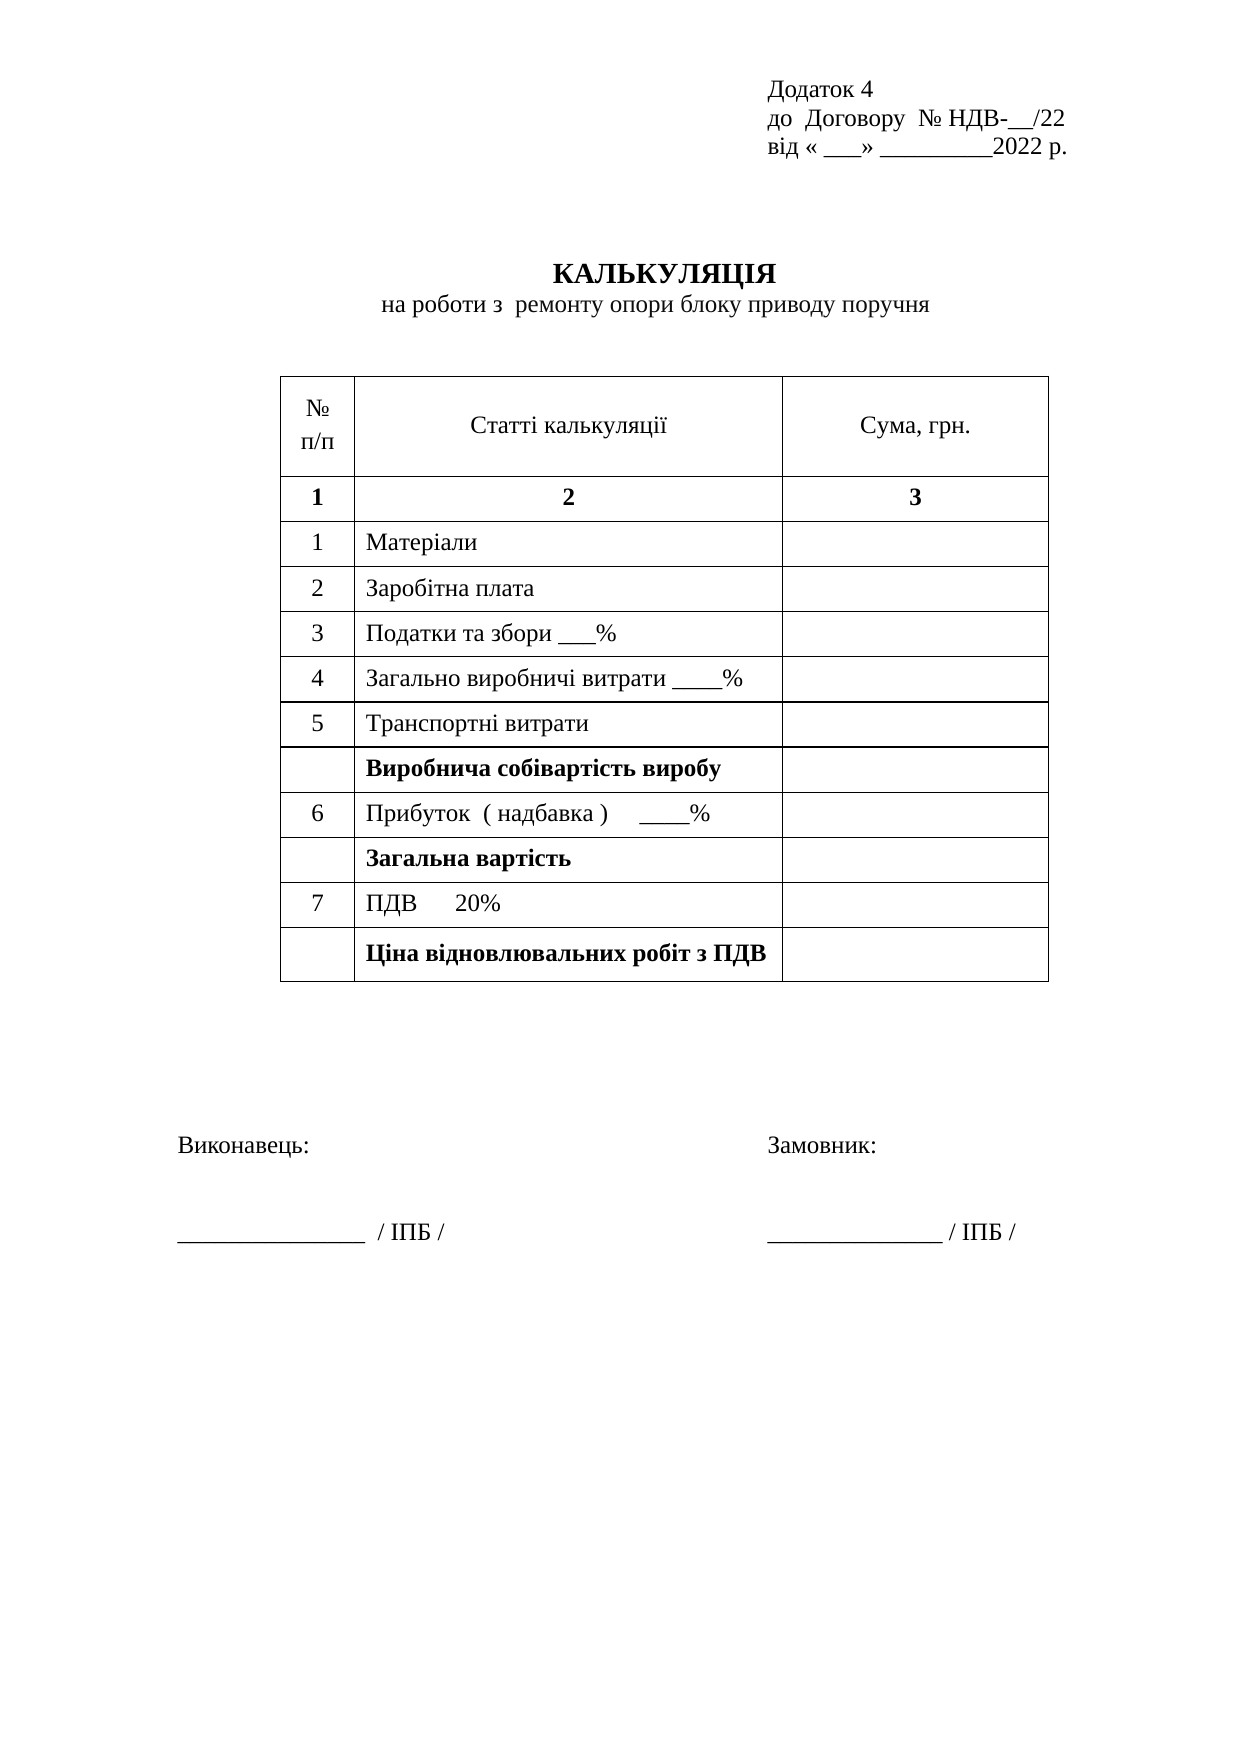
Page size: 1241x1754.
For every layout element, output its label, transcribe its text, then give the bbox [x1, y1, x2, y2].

table_cell 3 [783, 477, 1048, 521]
table_cell Прибуток ( надбавка ) ____% [355, 793, 782, 837]
table_cell Матеріали [355, 522, 782, 566]
table_cell 4 [281, 657, 354, 701]
table_cell [281, 748, 354, 792]
text Додаток 4 до Договору № НДВ-__/22 від « ___» _________2022 р. [767, 74, 1152, 160]
text КАЛЬКУЛЯЦІЯ [177, 256, 1152, 289]
table_cell 1 [281, 477, 354, 521]
table_cell 7 [281, 883, 354, 927]
text _______________ / ІПБ / ______________ / ІПБ / [177, 1217, 1152, 1246]
table_cell [783, 657, 1048, 701]
text Виконавець: Замовник: [121, 1131, 1152, 1188]
table_cell 5 [281, 703, 354, 746]
table_header Статті калькуляції [355, 377, 782, 476]
table_header Сума, грн. [783, 377, 1048, 476]
table_cell 2 [355, 477, 782, 521]
table_cell [783, 567, 1048, 611]
table_cell 2 [281, 567, 354, 611]
table_cell [783, 883, 1048, 927]
table_cell Ціна відновлювальних робіт з ПДВ [355, 928, 782, 981]
table_cell Транспортні витрати [355, 703, 782, 746]
table_cell [783, 522, 1048, 566]
table_cell 6 [281, 793, 354, 837]
table_cell [783, 793, 1048, 837]
table_header № п/п [281, 377, 354, 476]
table_cell Виробнича собівартість виробу [355, 748, 782, 792]
table_cell [281, 838, 354, 882]
table_cell 1 [281, 522, 354, 566]
table_cell Загальна вартість [355, 838, 782, 882]
table_cell [281, 928, 354, 981]
table_cell [783, 928, 1048, 981]
table_cell 3 [281, 612, 354, 656]
table_cell Загально виробничі витрати ____% [355, 657, 782, 701]
table_cell ПДВ 20% [355, 883, 782, 927]
table_cell [783, 838, 1048, 882]
table_cell Податки та збори ___% [355, 612, 782, 656]
text на роботи з ремонту опори блоку приводу поручня [325, 289, 1152, 318]
table_cell [783, 748, 1048, 792]
table_cell [783, 612, 1048, 656]
table_cell [783, 703, 1048, 746]
table_cell Заробітна плата [355, 567, 782, 611]
